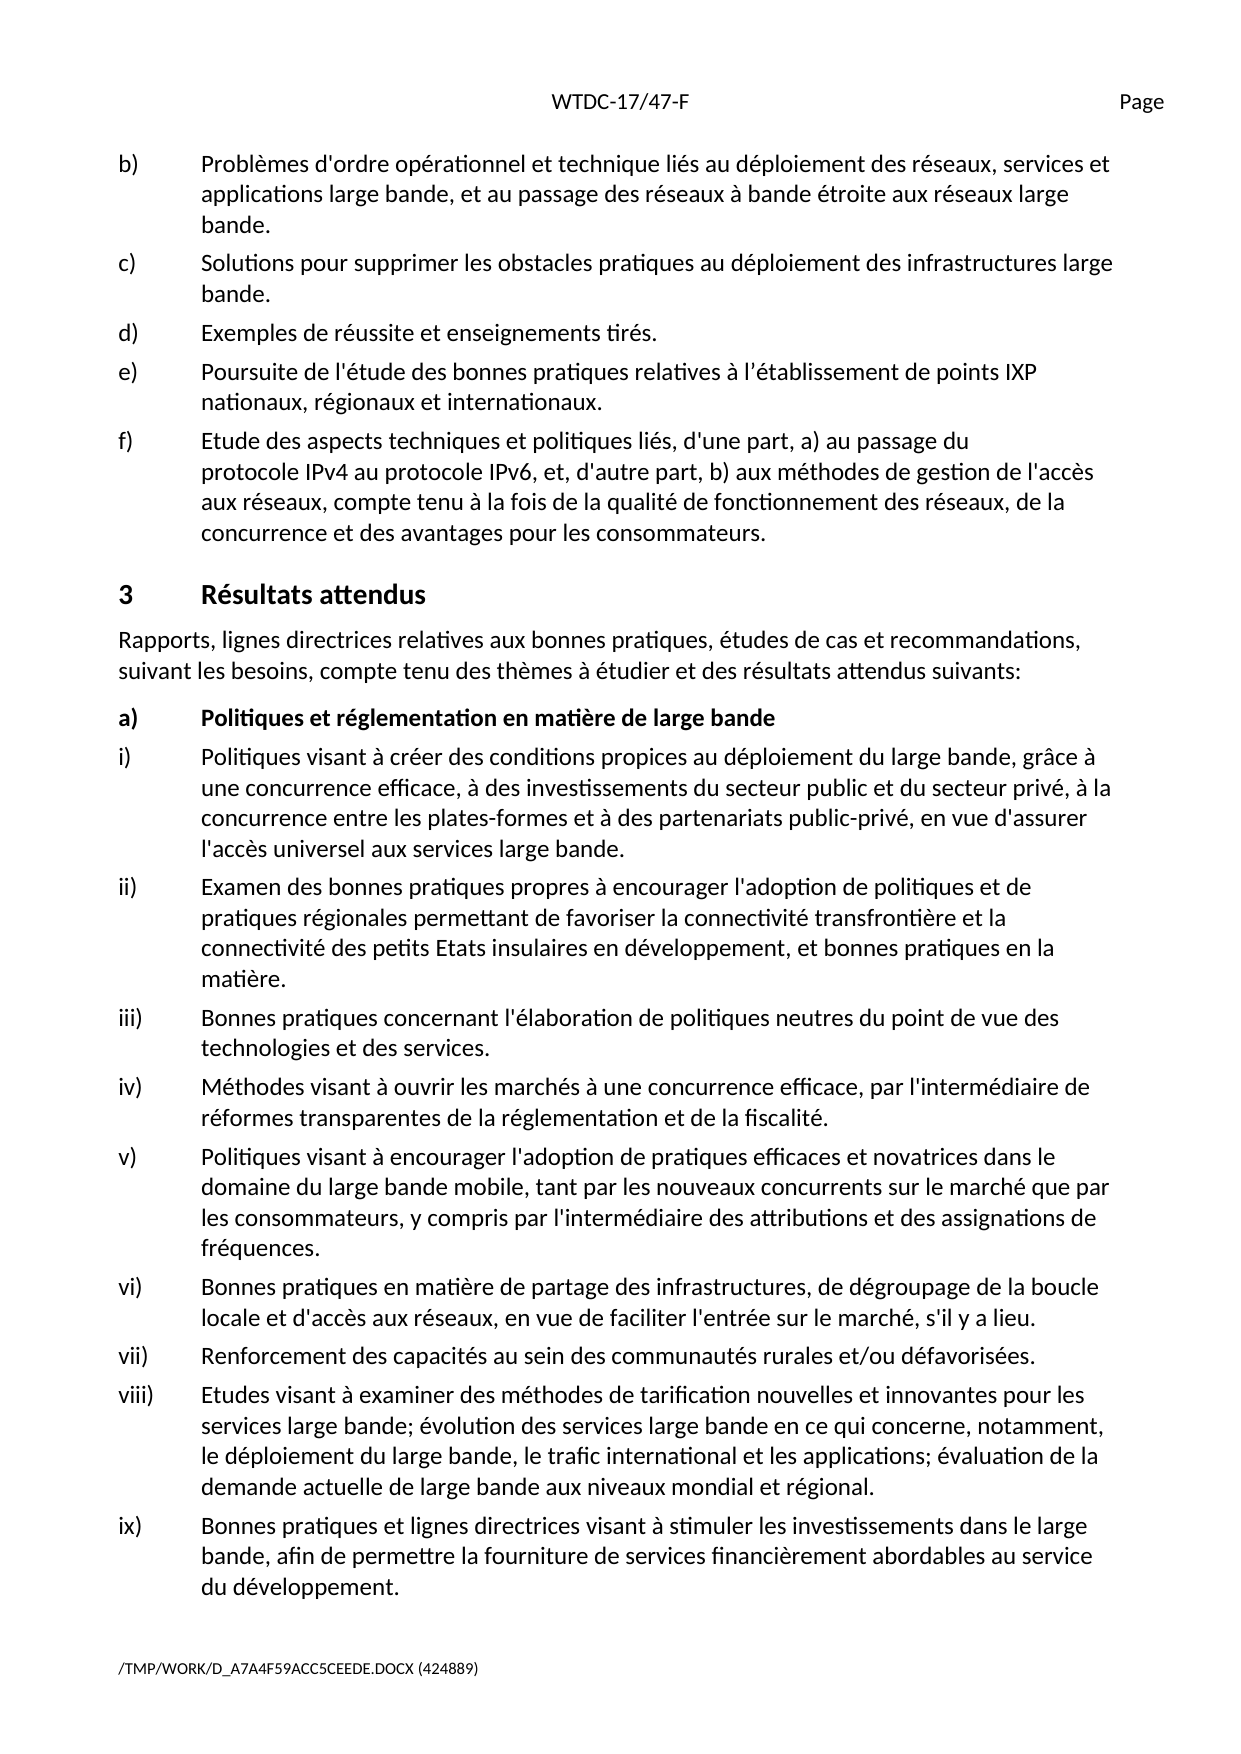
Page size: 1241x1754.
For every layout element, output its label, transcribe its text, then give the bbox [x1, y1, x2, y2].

text f) Etude des aspects techniques et politiques liés, d'une part, a) au passage du protocole IPv4 au protocole IPv6, et, d'autre part, b) aux méthodes de gestion de l'accès aux réseaux, compte tenu à la fois de la qualité de fonctionnement des réseaux, de la concurrence et des avantages pour les consommateurs. [118, 425, 1122, 547]
text vi) Bonnes pratiques en matière de partage des infrastructures et d'accès aux réseaux, en vue de faciliter l'entrée sur le marché, s'il y a lieu. [118, 1271, 1122, 1332]
subtitle 3 Résultats attendus [118, 576, 1122, 612]
text d) Exemples de réussite et enseignements tirés. [118, 317, 1122, 347]
text ii) Examen des bonnes pratiques propres à encourager l'adoption de politiques et de pratiques régionales permettant de favoriser la connectivité transfrontière et la connectivité des petits Etats insulaires en développement, et bonnes pratiques en la matière. [118, 872, 1122, 994]
text iii) Bonnes pratiques concernant l'élaboration de politiques neutres du point de vue des technologies et des services. [118, 1002, 1122, 1063]
text e) Poursuite de l'étude des . [118, 356, 1122, 417]
text iv) Méthodes visant à ouvrir les marchés à une concurrence efficace, par l'intermédiaire de réformes transparentes de la réglementation et de la fiscalité. [118, 1071, 1122, 1132]
text i) Politiques visant à créer des conditions propices au déploiement du large bande, grâce à une concurrence efficace, à des investissements du secteur public et du secteur privé, à la concurrence entre les plates-formes et à des partenariats public-privé, en vue d'assurer l'accès universel aux services large bande. [118, 741, 1122, 863]
text ix) Bonnes pratiques et lignes directrices visant à stimuler les investissements dans le large bande, afin de permettre la fourniture de services financièrement abordables au service du développement. [118, 1510, 1122, 1601]
text viii) Etudes visant à examiner des méthodes de tarification nouvelles et innovantes pour les services large bande; évolution des services large bande en ce qui concerne, notamment, le déploiement du large bande, le trafic international et les applications; évaluation de la demande actuelle de large bande aux niveaux mondial et régional. [118, 1379, 1122, 1501]
subtitle a) Politiques et réglementation en matière de large bande [118, 702, 1122, 733]
text c) Solutions pour supprimer les obstacles pratiques au déploiement des infrastructures large bande. [118, 248, 1122, 309]
text v) Politiques visant à encourager l'adoption de pratiques efficaces et novatrices dans le domaine du large bande mobile, tant par les nouveaux concurrents sur le marché que par les consommateurs, y compris par l'intermédiaire des attributions et des assignations de fréquences. [118, 1141, 1122, 1263]
text Rapports, lignes directrices relatives aux bonnes pratiques, études de cas et recommandations, suivant les besoins, compte tenu des thèmes à étudier et des résultats attendus suivants: [118, 624, 1122, 686]
text b) Problèmes d'ordre opérationnel et technique liés au déploiement des réseaux, services et applications large bande, et au passage des réseaux à bande étroite aux réseaux large bande. [118, 148, 1122, 239]
text vii) Renforcement des capacités au sein des communautés rurales et/ou défavorisées. [118, 1341, 1122, 1371]
